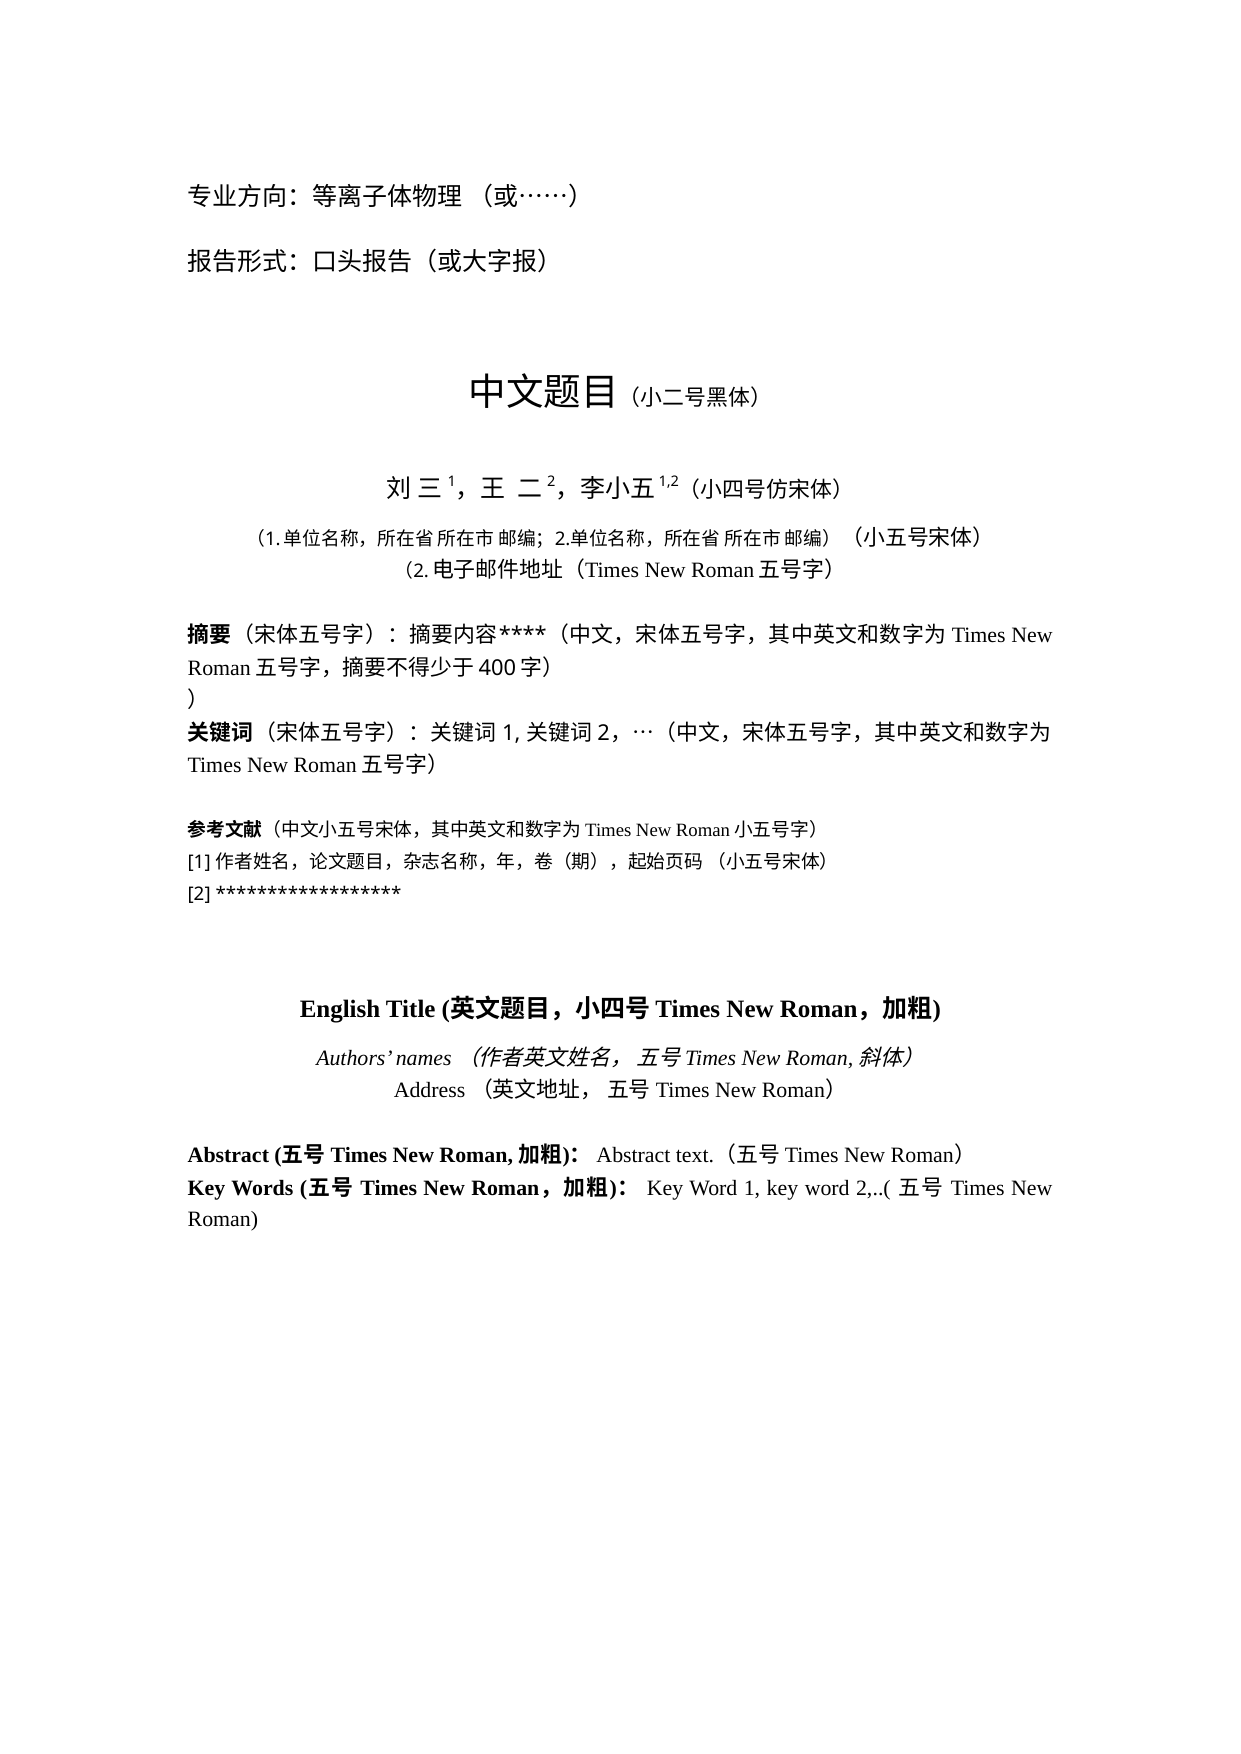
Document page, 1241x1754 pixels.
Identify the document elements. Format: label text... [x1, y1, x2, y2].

text 关键词（宋体五号字）：关键词1, 关键词2，…（中文，宋体五号字，其中英文和数字为Times New Roman五号字） [187, 714, 1053, 779]
text [2] ****************** [187, 877, 1053, 909]
text 刘 三1，王 二2，李小五 1,2（小四号仿宋体） [187, 454, 1053, 519]
text ） [187, 682, 1053, 714]
text 专业方向：等离子体物理 （或……） [187, 162, 1053, 227]
text Authors’ names （作者英文姓名， 五号Times New Roman, 斜体） [187, 1039, 1053, 1072]
text Key Words (五号 Times New Roman，加粗)： Key Word 1, key word 2,..( 五号 Times New Roman) [187, 1169, 1053, 1234]
text 摘要（宋体五号字）：摘要内容****（中文，宋体五号字，其中英文和数字为Times New Roman五号字，摘要不得少于400字） [187, 617, 1053, 682]
text English Title (英文题目，小四号Times New Roman，加粗) [187, 974, 1053, 1039]
text Abstract (五号 Times New Roman, 加粗)： Abstract text.（五号 Times New Roman） [187, 1137, 1053, 1169]
text 参考文献（中文小五号宋体，其中英文和数字为Times New Roman小五号字） [187, 812, 1053, 844]
text 中文题目（小二号黑体） [187, 357, 1053, 422]
list 电子邮件地址（Times New Roman五号字） [187, 552, 1053, 584]
text Address （英文地址， 五号 Times New Roman） [187, 1072, 1053, 1104]
text 报告形式：口头报告（或大字报） [187, 227, 1053, 292]
list 单位名称，所在省 所在市 邮编；2.单位名称，所在省 所在市 邮编）（小五号宋体） [187, 519, 1053, 552]
text [1] 作者姓名，论文题目，杂志名称，年，卷（期），起始页码 （小五号宋体） [187, 844, 1053, 877]
